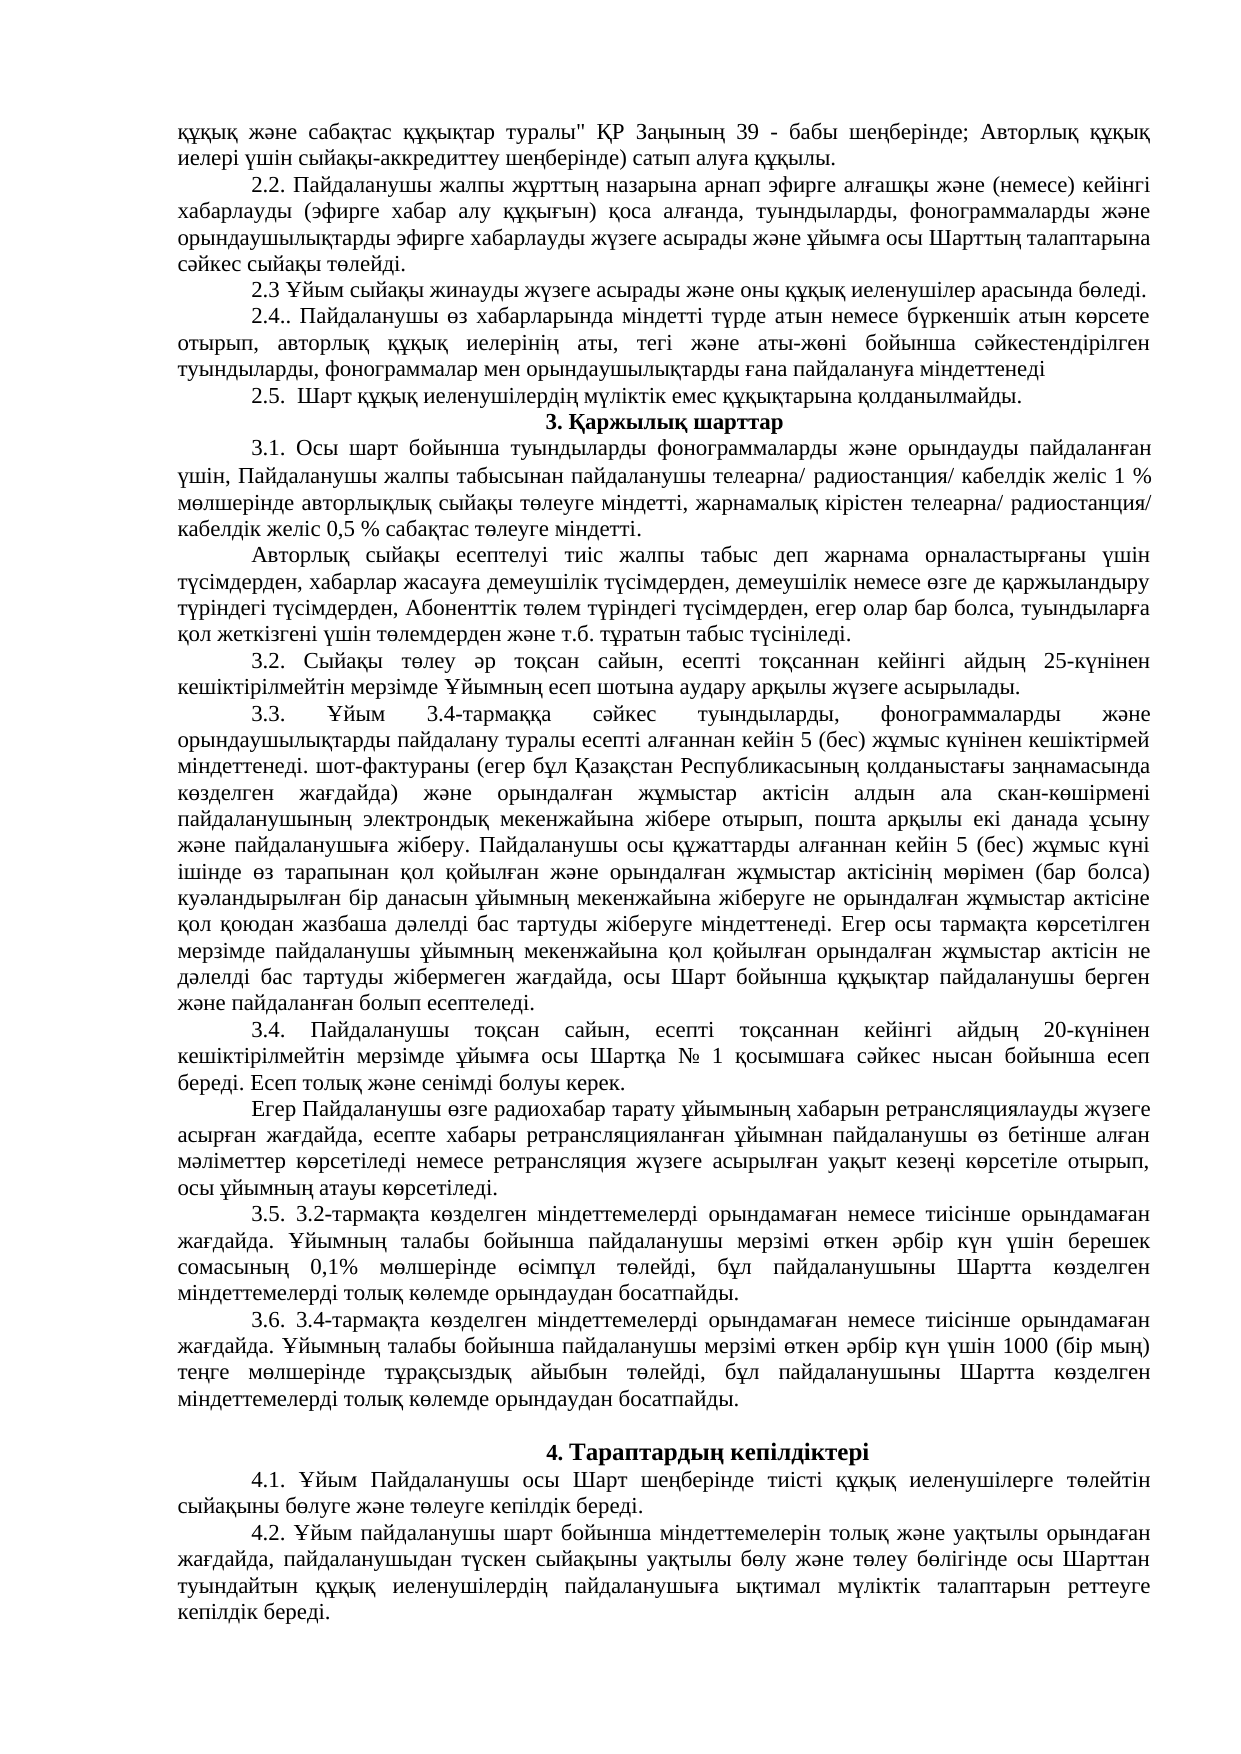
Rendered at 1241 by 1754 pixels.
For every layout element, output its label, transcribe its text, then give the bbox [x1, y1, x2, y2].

text Авторлық сыйақы есептелуі тиіс жалпы табыс деп жарнама орналастырғаны үшін түсімдерден, хабарлар жасауға демеушілік түсімдерден, демеушілік немесе өзге де қаржыландыру түріндегі түсімдерден, Абоненттік төлем түріндегі түсімдерден, егер олар бар болса, туындыларға қол жеткізгені үшін төлемдерден және т.б. тұратын табыс түсініледі. [177, 541, 1152, 647]
text 3. Қаржылық шарттар [177, 408, 1152, 434]
text 2.3 Ұйым сыйақы жинауды жүзеге асырады және оны құқық иеленушілер арасында бөледі. [177, 276, 1152, 303]
text 4.1. Ұйым Пайдаланушы осы Шарт шеңберінде тиісті құқық иеленушілерге төлейтін сыйақыны бөлуге және төлеуге кепілдік береді. [177, 1466, 1152, 1519]
text 3.6. 3.4-тармақта көзделген міндеттемелерді орындамаған немесе тиісінше орындамаған жағдайда. Ұйымның талабы бойынша пайдаланушы мерзімі өткен әрбір күн үшін 1000 (бір мың) теңге мөлшерінде тұрақсыздық айыбын төлейді, бұл пайдаланушыны Шартта көзделген міндеттемелерді толық көлемде орындаудан босатпайды. [177, 1306, 1152, 1411]
text 3.1. Осы шарт бойынша туындыларды фонограммаларды және орындауды пайдаланған үшін, Пайдаланушы жалпы табысынан пайдаланушы телеарна/ радиостанция/ кабелдік желіс 1 % мөлшерінде авторлықлық сыйақы төлеуге міндетті, жарнамалық кірістен телеарна/ радиостанция/ кабелдік желіс 0,5 % сабақтас төлеуге міндетті. [177, 434, 1152, 541]
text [177, 118, 1152, 171]
text 2.5. Шарт құқық иеленушілердің мүліктік емес құқықтарына қолданылмайды. [177, 382, 1152, 408]
text 4. Тараптардың кепілдіктері [177, 1437, 1152, 1466]
text 2.2. Пайдаланушы жалпы жұрттың назарына арнап эфирге алғашқы және (немесе) кейінгі хабарлауды (эфирге хабар алу құқығын) қоса алғанда, туындыларды, фонограммаларды және орындаушылықтарды эфирге хабарлауды жүзеге асырады және ұйымға осы Шарттың талаптарына сәйкес сыйақы төлейді. [177, 171, 1152, 276]
text 3.3. Ұйым 3.4-тармаққа сәйкес туындыларды, фонограммаларды және орындаушылықтарды пайдалану туралы есепті алғаннан кейін 5 (бес) жұмыс күнінен кешіктірмей міндеттенеді. шот-фактураны (егер бұл Қазақстан Республикасының қолданыстағы заңнамасында көзделген жағдайда) және орындалған жұмыстар актісін алдын ала скан-көшірмені пайдаланушының электрондық мекенжайына жібере отырып, пошта арқылы екі данада ұсыну және пайдаланушыға жіберу. Пайдаланушы осы құжаттарды алғаннан кейін 5 (бес) жұмыс күні ішінде өз тарапынан қол қойылған және орындалған жұмыстар актісінің мөрімен (бар болса) куәландырылған бір данасын ұйымның мекенжайына жіберуге не орындалған жұмыстар актісіне қол қоюдан жазбаша дәлелді бас тартуды жіберуге міндеттенеді. Егер осы тармақта көрсетілген мерзімде пайдаланушы ұйымның мекенжайына қол қойылған орындалған жұмыстар актісін не дәлелді бас тартуды жібермеген жағдайда, осы Шарт бойынша құқықтар пайдаланушы берген және пайдаланған болып есептеледі. [177, 699, 1152, 1016]
text 3.2. Сыйақы төлеу әр тоқсан сайын, есепті тоқсаннан кейінгі айдың 25-күнінен кешіктірілмейтін мерзімде Ұйымның есеп шотына аудару арқылы жүзеге асырылады. [177, 647, 1152, 699]
text 2.4.. Пайдаланушы өз хабарларында міндетті түрде атын немесе бүркеншік атын көрсете отырып, авторлық құқық иелерінің аты, тегі және аты-жөні бойынша сәйкестендірілген туындыларды, фонограммалар мен орындаушылықтарды ғана пайдалануға міндеттенеді [177, 303, 1152, 382]
text 3.5. 3.2-тармақта көзделген міндеттемелерді орындамаған немесе тиісінше орындамаған жағдайда. Ұйымның талабы бойынша пайдаланушы мерзімі өткен әрбір күн үшін берешек сомасының 0,1% мөлшерінде өсімпұл төлейді, бұл пайдаланушыны Шартта көзделген міндеттемелерді толық көлемде орындаудан босатпайды. [177, 1200, 1152, 1306]
text Егер Пайдаланушы өзге радиохабар тарату ұйымының хабарын ретрансляциялауды жүзеге асырған жағдайда, есепте хабары ретрансляцияланған ұйымнан пайдаланушы өз бетінше алған мәліметтер көрсетіледі немесе ретрансляция жүзеге асырылған уақыт кезеңі көрсетіле отырып, осы ұйымның атауы көрсетіледі. [177, 1095, 1152, 1200]
text 4.2. Ұйым пайдаланушы шарт бойынша міндеттемелерін толық және уақтылы орындаған жағдайда, пайдаланушыдан түскен сыйақыны уақтылы бөлу және төлеу бөлігінде осы Шарттан туындайтын құқық иеленушілердің пайдаланушыға ықтимал мүліктік талаптарын реттеуге кепілдік береді. [177, 1519, 1152, 1624]
text 3.4. Пайдаланушы тоқсан сайын, есепті тоқсаннан кейінгі айдың 20-күнінен кешіктірілмейтін мерзімде ұйымға осы Шартқа № 1 қосымшаға сәйкес нысан бойынша есеп береді. Есеп толық және сенімді болуы керек. [177, 1016, 1152, 1095]
